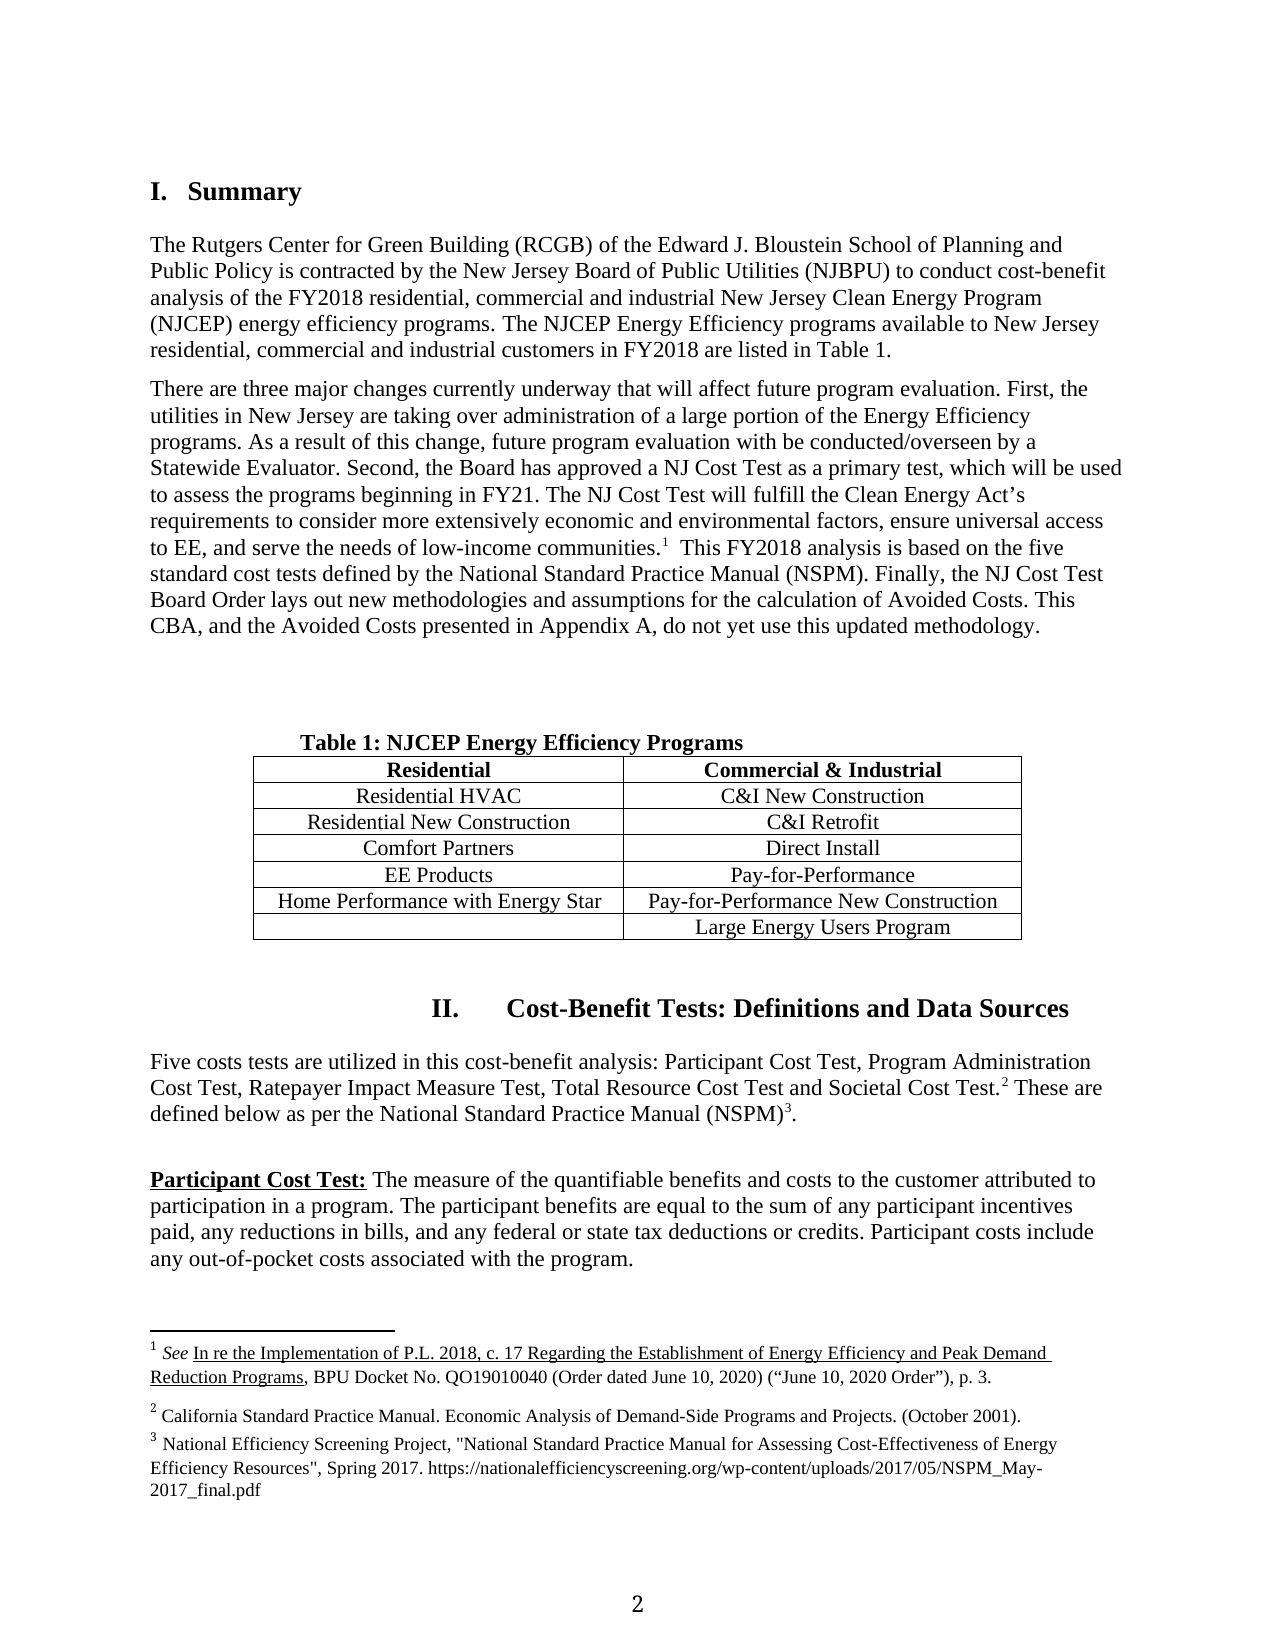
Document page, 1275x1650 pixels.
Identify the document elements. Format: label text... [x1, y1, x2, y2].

table_cell [254, 914, 623, 939]
table_cell C&I Retrofit [624, 809, 1021, 834]
table_cell Residential HVAC [254, 783, 623, 808]
list Summary [150, 175, 1125, 206]
text There are three major changes currently underway that will affect future program evaluation. First, the utilities in New Jersey are taking over administration of a large portion of the Energy Efficiency programs. As a result of this change, future program evaluation with be conducted/overseen by a Statewide Evaluator. Second, the Board has approved a NJ Cost Test as a primary test, which will be used to assess the programs beginning in FY21. The NJ Cost Test will fulfill the Clean Energy Act’s requirements to consider more extensively economic and environmental factors, ensure universal access to EE, and serve the needs of low-income communities. This FY2018 analysis is based on the five standard cost tests defined by the National Standard Practice Manual (NSPM). Finally, the NJ Cost Test Board Order lays out new methodologies and assumptions for the calculation of Avoided Costs. This CBA, and the Avoided Costs presented in Appendix A, do not yet use this updated methodology. [150, 375, 1125, 639]
table_cell Comfort Partners [254, 835, 623, 861]
table_cell C&I New Construction [624, 783, 1021, 808]
table_header Commercial & Industrial [624, 757, 1021, 782]
table_cell Direct Install [624, 835, 1021, 861]
text The Rutgers Center for Green Building (RCGB) of the Edward J. Bloustein School of Planning and Public Policy is contracted by the New Jersey Board of Public Utilities (NJBPU) to conduct cost-benefit analysis of the FY2018 residential, commercial and industrial New Jersey Clean Energy Program (NJCEP) energy efficiency programs. The NJCEP Energy Efficiency programs available to New Jersey residential, commercial and industrial customers in FY2018 are listed in Table 1. [150, 231, 1125, 363]
text Participant Cost Test: The measure of the quantifiable benefits and costs to the customer attributed to participation in a program. The participant benefits are equal to the sum of any participant incentives paid, any reductions in bills, and any federal or state tax deductions or credits. Participant costs include any out-of-pocket costs associated with the program. [150, 1166, 1125, 1271]
text Five costs tests are utilized in this cost-benefit analysis: Participant Cost Test, Program Administration Cost Test, Ratepayer Impact Measure Test, Total Resource Cost Test and Societal Cost Test. These are defined below as per the National Standard Practice Manual (NSPM). [150, 1048, 1125, 1127]
table_cell Large Energy Users Program [624, 914, 1021, 939]
table_cell Residential New Construction [254, 809, 623, 834]
list Cost-Benefit Tests: Definitions and Data Sources [431, 992, 1125, 1023]
table_cell Pay-for-Performance [624, 862, 1021, 887]
text Table 1: NJCEP Energy Efficiency Programs [150, 729, 1125, 756]
table_cell Pay-for-Performance New Construction [624, 888, 1021, 913]
table_header Residential [254, 757, 623, 782]
table_cell EE Products [254, 862, 623, 887]
table_cell Home Performance with Energy Star [254, 888, 623, 913]
